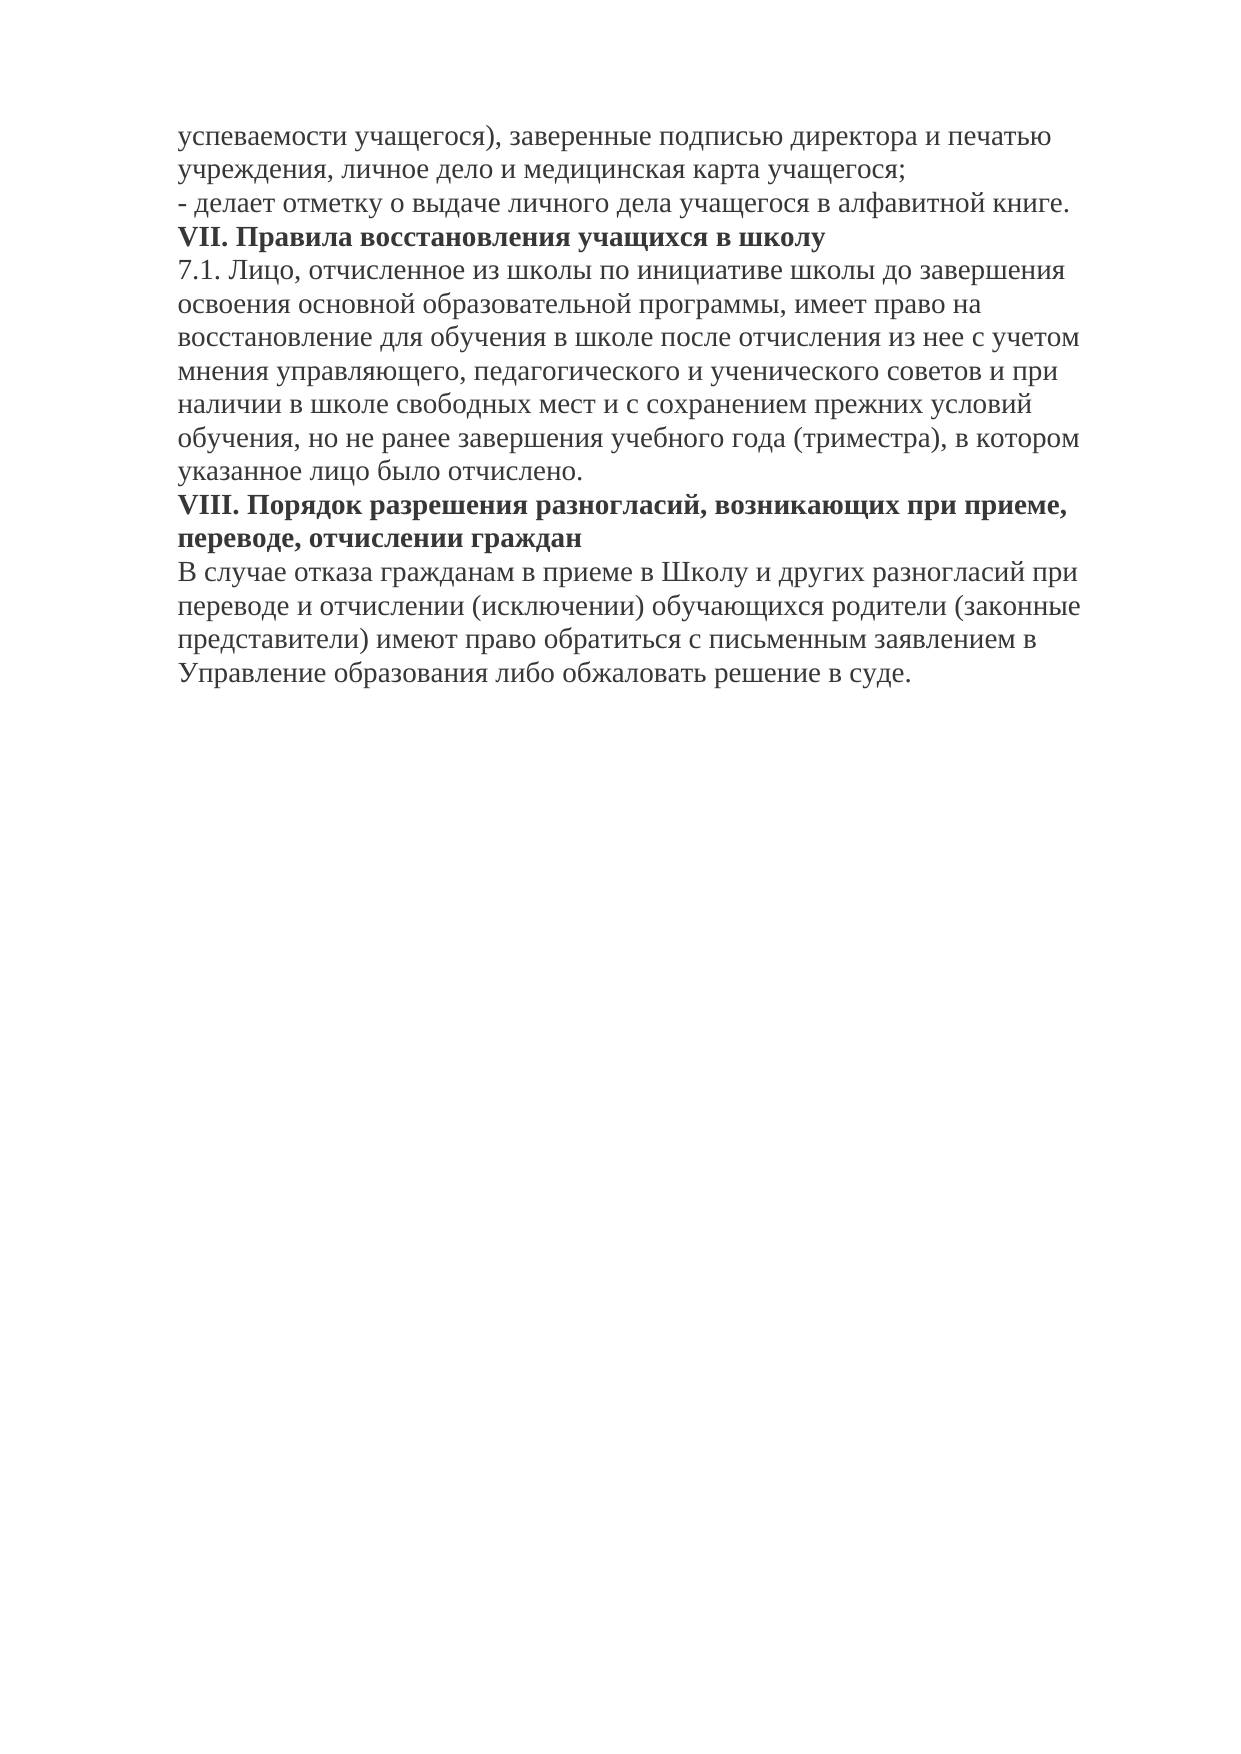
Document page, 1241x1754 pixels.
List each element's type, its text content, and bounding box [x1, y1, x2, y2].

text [177, 118, 1152, 185]
text VIII. Порядок разрешения разногласий, возникающих при приеме, переводе, отчислении граждан [177, 487, 1152, 554]
text - делает отметку о выдаче личного дела учащегося в алфавитной книге. [177, 185, 1152, 219]
text В случае отказа гражданам в приеме в Школу и других разногласий при переводе и отчислении (исключении) обучающихся родители (законные представители) имеют право обратиться с письменным заявлением в Управление образования либо обжаловать решение в суде. [177, 554, 1152, 688]
text VII. Правила восстановления учащихся в школу [177, 219, 1152, 252]
text 7.1. Лицо, отчисленное из школы по инициативе школы до завершения освоения основной образовательной программы, имеет право на восстановление для обучения в школе после отчисления из нее с учетом мнения управляющего, педагогического и ученического советов и при наличии в школе свободных мест и с сохранением прежних условий обучения, но не ранее завершения учебного года (триместра), в котором указанное лицо было отчислено. [177, 252, 1152, 487]
